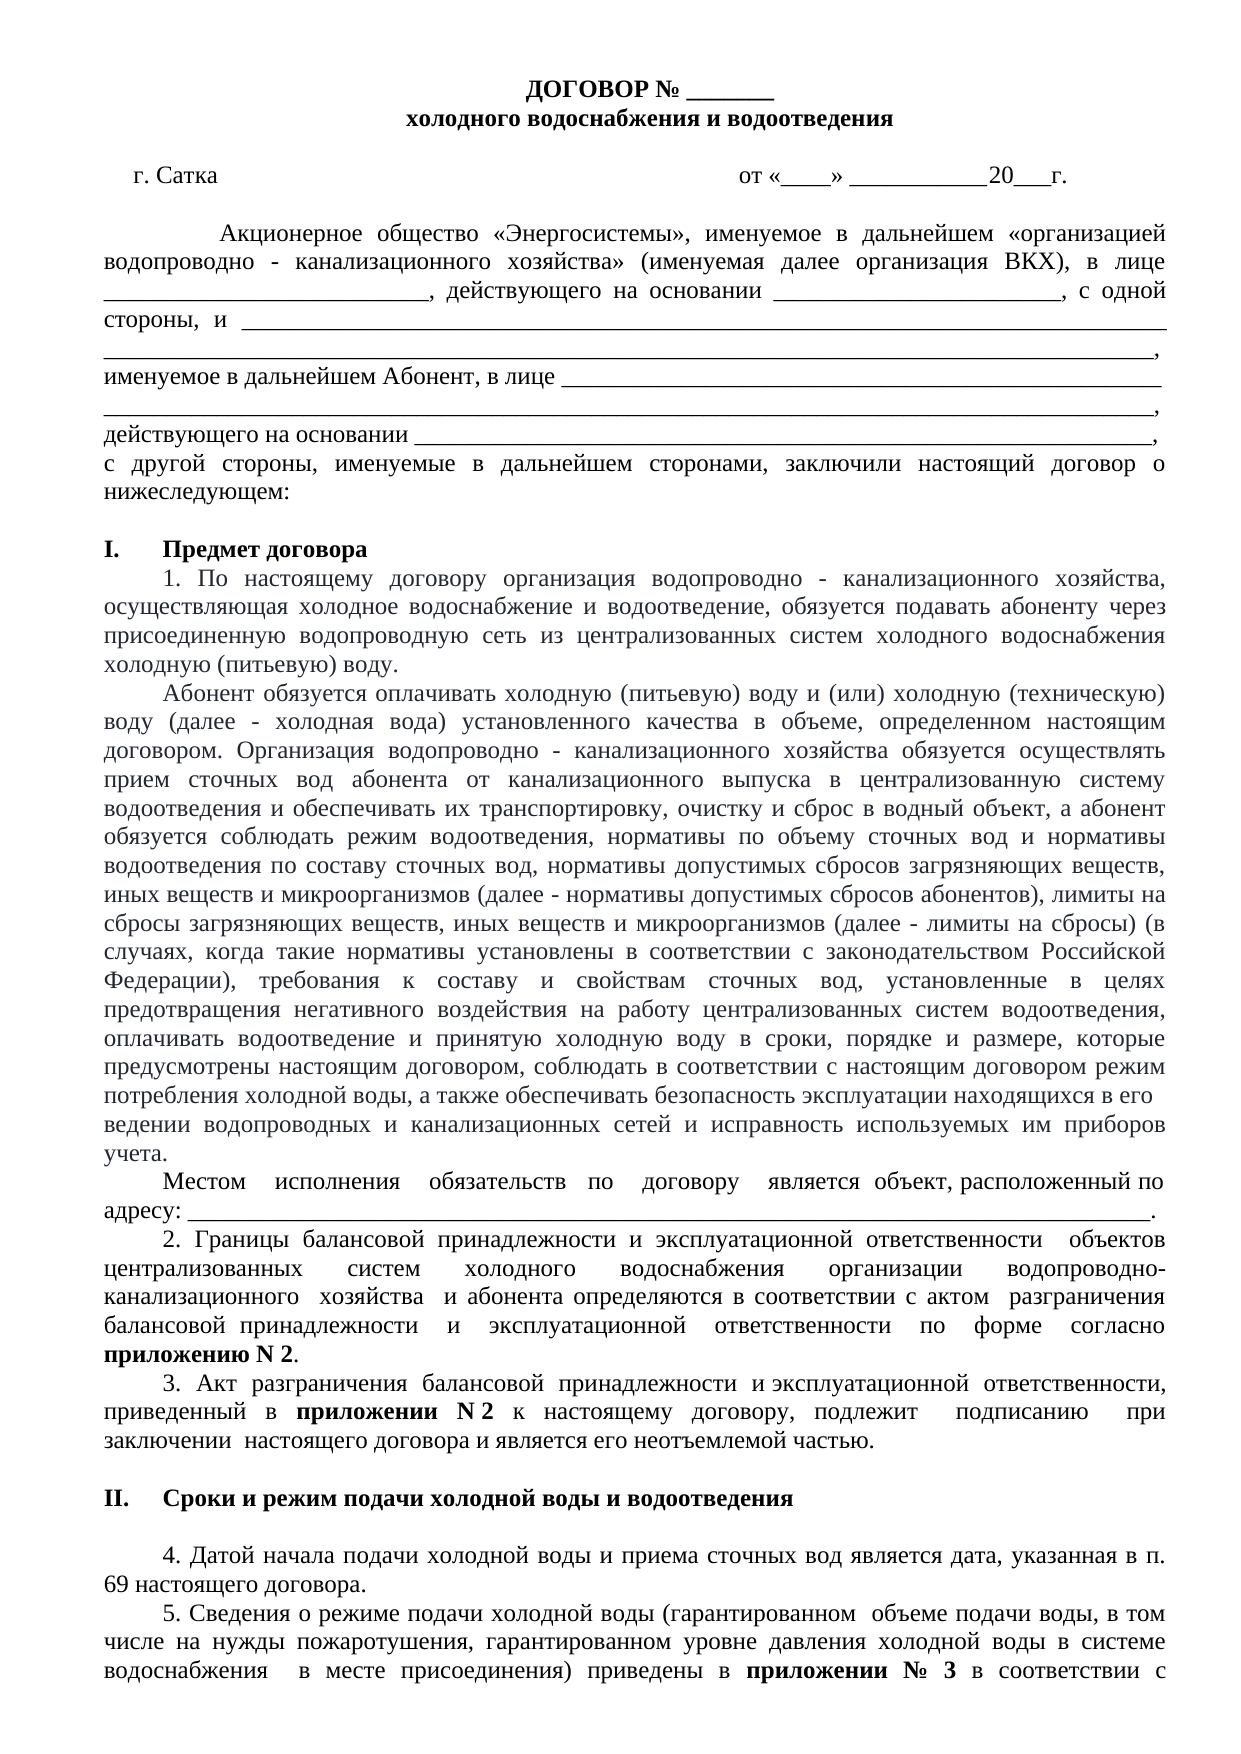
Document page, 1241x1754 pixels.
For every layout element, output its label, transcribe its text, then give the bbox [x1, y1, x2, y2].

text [103, 1598, 1167, 1684]
text ДОГОВОР № _______ [103, 74, 1167, 103]
list Сроки и режим подачи холодной воды и водоотведения [103, 1483, 1167, 1511]
text Акционерное общество «Энергосистемы», именуемое в дальнейшем «организацией водопроводно - канализационного хозяйства» (именуемая далее организация ВКХ), в лице __________________________, действующего на основании _______________________, с одной стороны, и __________________________________________________________________________ ____________________________________________________________________________________, именуемое в дальнейшем Абонент, в лице ________________________________________________ [103, 218, 1167, 390]
text 3. Акт разграничения балансовой принадлежности и эксплуатационной ответственности, приведенный в приложении N 2 к настоящему договору, подлежит подписанию при заключении настоящего договора и является его неотъемлемой частью. [103, 1368, 1167, 1454]
text холодного водоснабжения и водоотведения [103, 103, 1167, 131]
list 2. Границы балансовой принадлежности и эксплуатационной ответственности объектов централизованных систем холодного водоснабжения организации водопроводно-канализационного хозяйства и абонента определяются в соответствии с актом разграничения балансовой принадлежности и эксплуатационной ответственности по форме согласно приложению N 2. [103, 1224, 1167, 1368]
text 4. Датой начала подачи холодной воды и приема сточных вод является дата, указанная в п. 69 настоящего договора. [103, 1540, 1167, 1598]
text действующего на основании ___________________________________________________________, [103, 419, 1167, 448]
text 1. По настоящему договору организация водопроводно - канализационного хозяйства, осуществляющая холодное водоснабжение и водоотведение, обязуется подавать абоненту через присоединенную водопроводную сеть из централизованных систем холодного водоснабжения холодную (питьевую) воду. [103, 563, 1167, 678]
text с другой стороны, именуемые в дальнейшем сторонами, заключили настоящий договор о нижеследующем: [103, 448, 1167, 505]
list Предмет договора [103, 534, 1167, 563]
text Абонент обязуется оплачивать холодную (питьевую) воду и (или) холодную (техническую) воду (далее - холодная вода) установленного качества в объеме, определенном настоящим договором. Организация водопроводно - канализационного хозяйства обязуется осуществлять прием сточных вод абонента от канализационного выпуска в централизованную систему водоотведения и обеспечивать их транспортировку, очистку и сброс в водный объект, а абонент обязуется соблюдать режим водоотведения, нормативы по объему сточных вод и нормативы водоотведения по составу сточных вод, нормативы допустимых сбросов загрязняющих веществ, иных веществ и микроорганизмов (далее - нормативы допустимых сбросов абонентов), лимиты на сбросы загрязняющих веществ, иных веществ и микроорганизмов (далее - лимиты на сбросы) (в случаях, когда такие нормативы установлены в соответствии с законодательством Российской Федерации), требования к составу и свойствам сточных вод, установленные в целях предотвращения негативного воздействия на работу централизованных систем водоотведения, оплачивать водоотведение и принятую холодную воду в сроки, порядке и размере, которые предусмотрены настоящим договором, соблюдать в соответствии с настоящим договором режим потребления холодной воды, а также обеспечивать безопасность эксплуатации находящихся в его [103, 678, 1167, 1109]
text г. Сатка от «____» ___________ 20___г. [103, 160, 1167, 189]
text Местом исполнения обязательств по договору является объект, расположенный по адресу: _____________________________________________________________________________. [103, 1166, 1167, 1224]
text ведении водопроводных и канализационных сетей и исправность используемых им приборов учета. [103, 1109, 1167, 1166]
text ____________________________________________________________________________________, [103, 390, 1167, 419]
